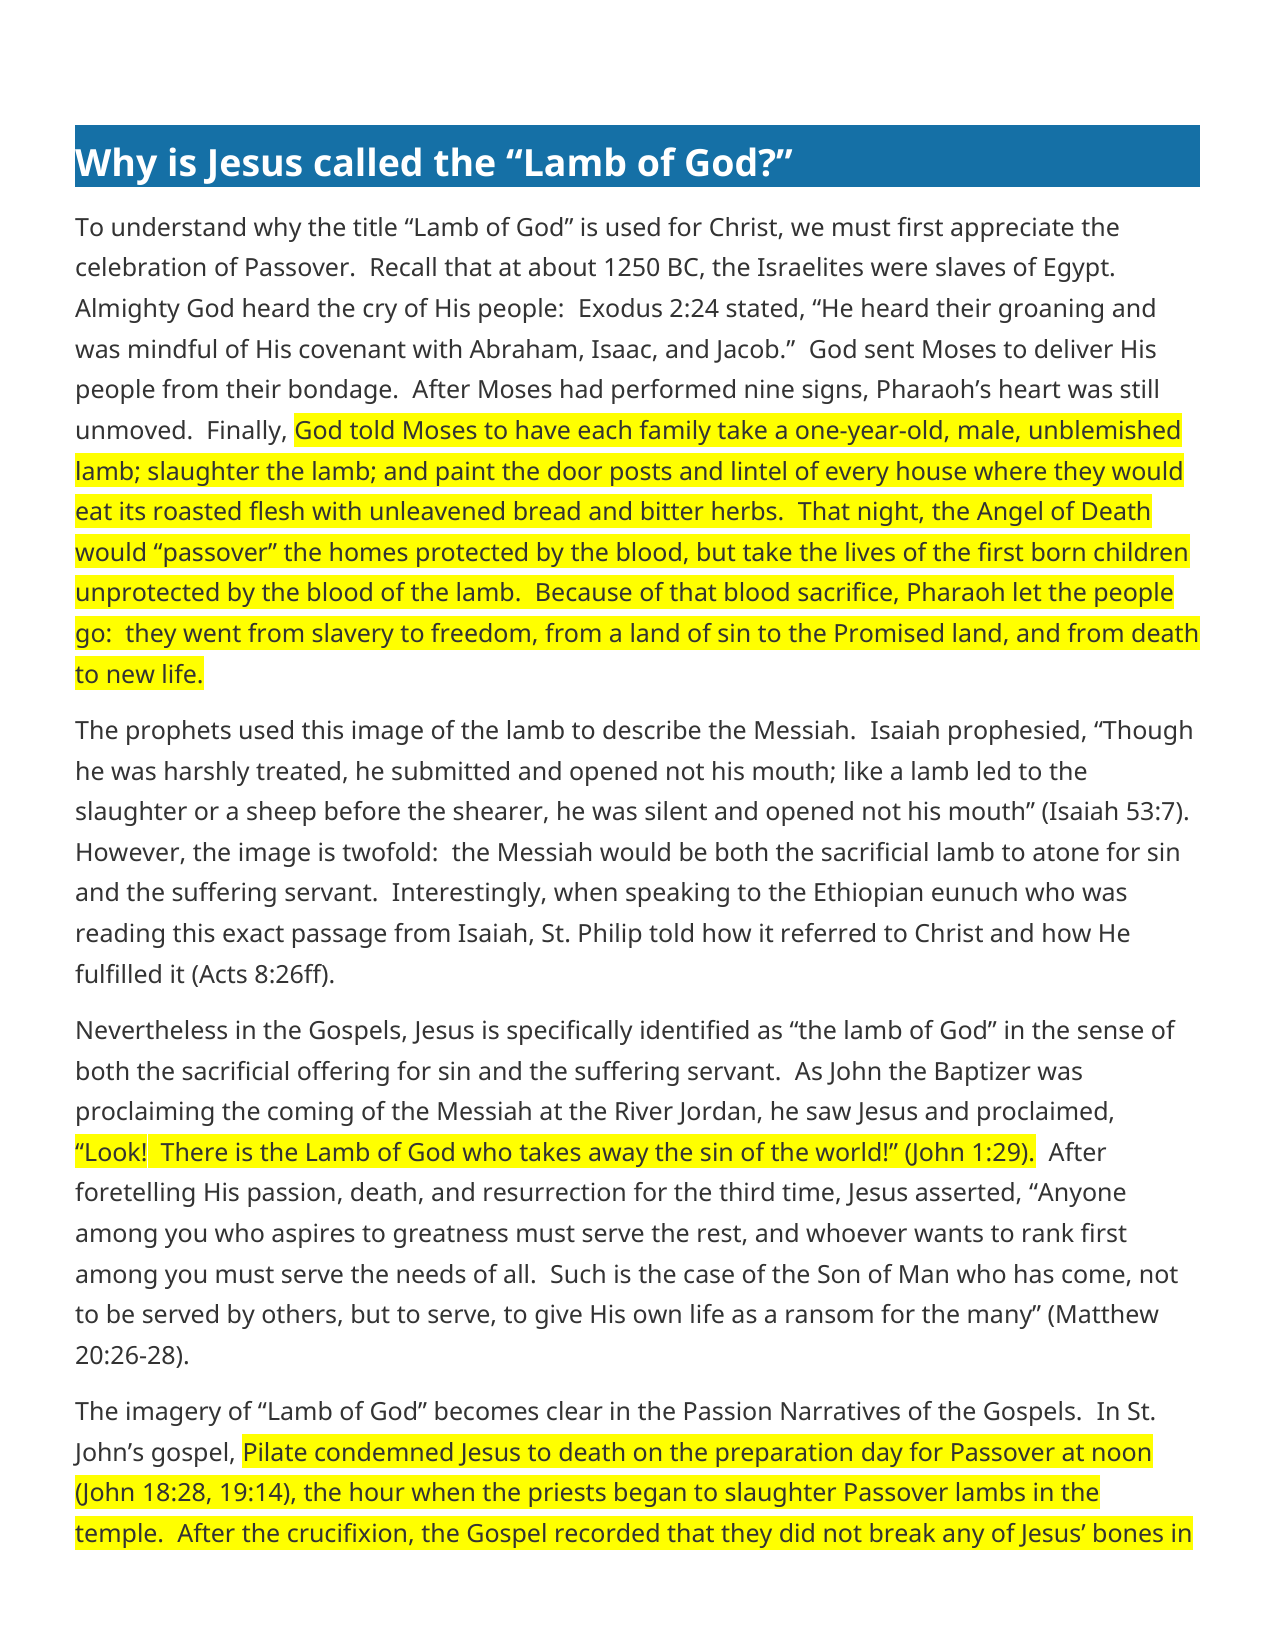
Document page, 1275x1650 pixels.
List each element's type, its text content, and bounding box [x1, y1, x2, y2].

text The prophets used this image of the lamb to describe the Messiah. Isaiah prophesied, “Though he was harshly treated, he submitted and opened not his mouth; like a lamb led to the slaughter or a sheep before the shearer, he was silent and opened not his mouth” (Isaiah 53:7). However, the image is twofold: the Messiah would be both the sacrificial lamb to atone for sin and the suffering servant. Interestingly, when speaking to the Ethiopian eunuch who was reading this exact passage from Isaiah, St. Philip told how it referred to Christ and how He fulfilled it (Acts 8:26ff). [75, 706, 1200, 990]
subtitle Why is Jesus called the “Lamb of God?” [75, 125, 1200, 187]
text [75, 1387, 1200, 1550]
text Nevertheless in the Gospels, Jesus is specifically identified as “the lamb of God” in the sense of both the sacrificial offering for sin and the suffering servant. As John the Baptizer was proclaiming the coming of the Messiah at the River Jordan, he saw Jesus and proclaimed, “Look! There is the Lamb of God who takes away the sin of the world!” (John 1:29). After foretelling His passion, death, and resurrection for the third time, Jesus asserted, “Anyone among you who aspires to greatness must serve the rest, and whoever wants to rank first among you must serve the needs of all. Such is the case of the Son of Man who has come, not to be served by others, but to serve, to give His own life as a ransom for the many” (Matthew 20:26-28). [75, 1006, 1200, 1372]
text To understand why the title “Lamb of God” is used for Christ, we must first appreciate the celebration of Passover. Recall that at about 1250 BC, the Israelites were slaves of Egypt. Almighty God heard the cry of His people: Exodus 2:24 stated, “He heard their groaning and was mindful of His covenant with Abraham, Isaac, and Jacob.” God sent Moses to deliver His people from their bondage. After Moses had performed nine signs, Pharaoh’s heart was still unmoved. Finally, God told Moses to have each family take a one-year-old, male, unblemished lamb; slaughter the lamb; and paint the door posts and lintel of every house where they would eat its roasted flesh with unleavened bread and bitter herbs. That night, the Angel of Death would “passover” the homes protected by the blood, but take the lives of the first born children unprotected by the blood of the lamb. Because of that blood sacrifice, Pharaoh let the people go: they went from slavery to freedom, from a land of sin to the Promised land, and from death to new life. [75, 203, 1200, 616]
